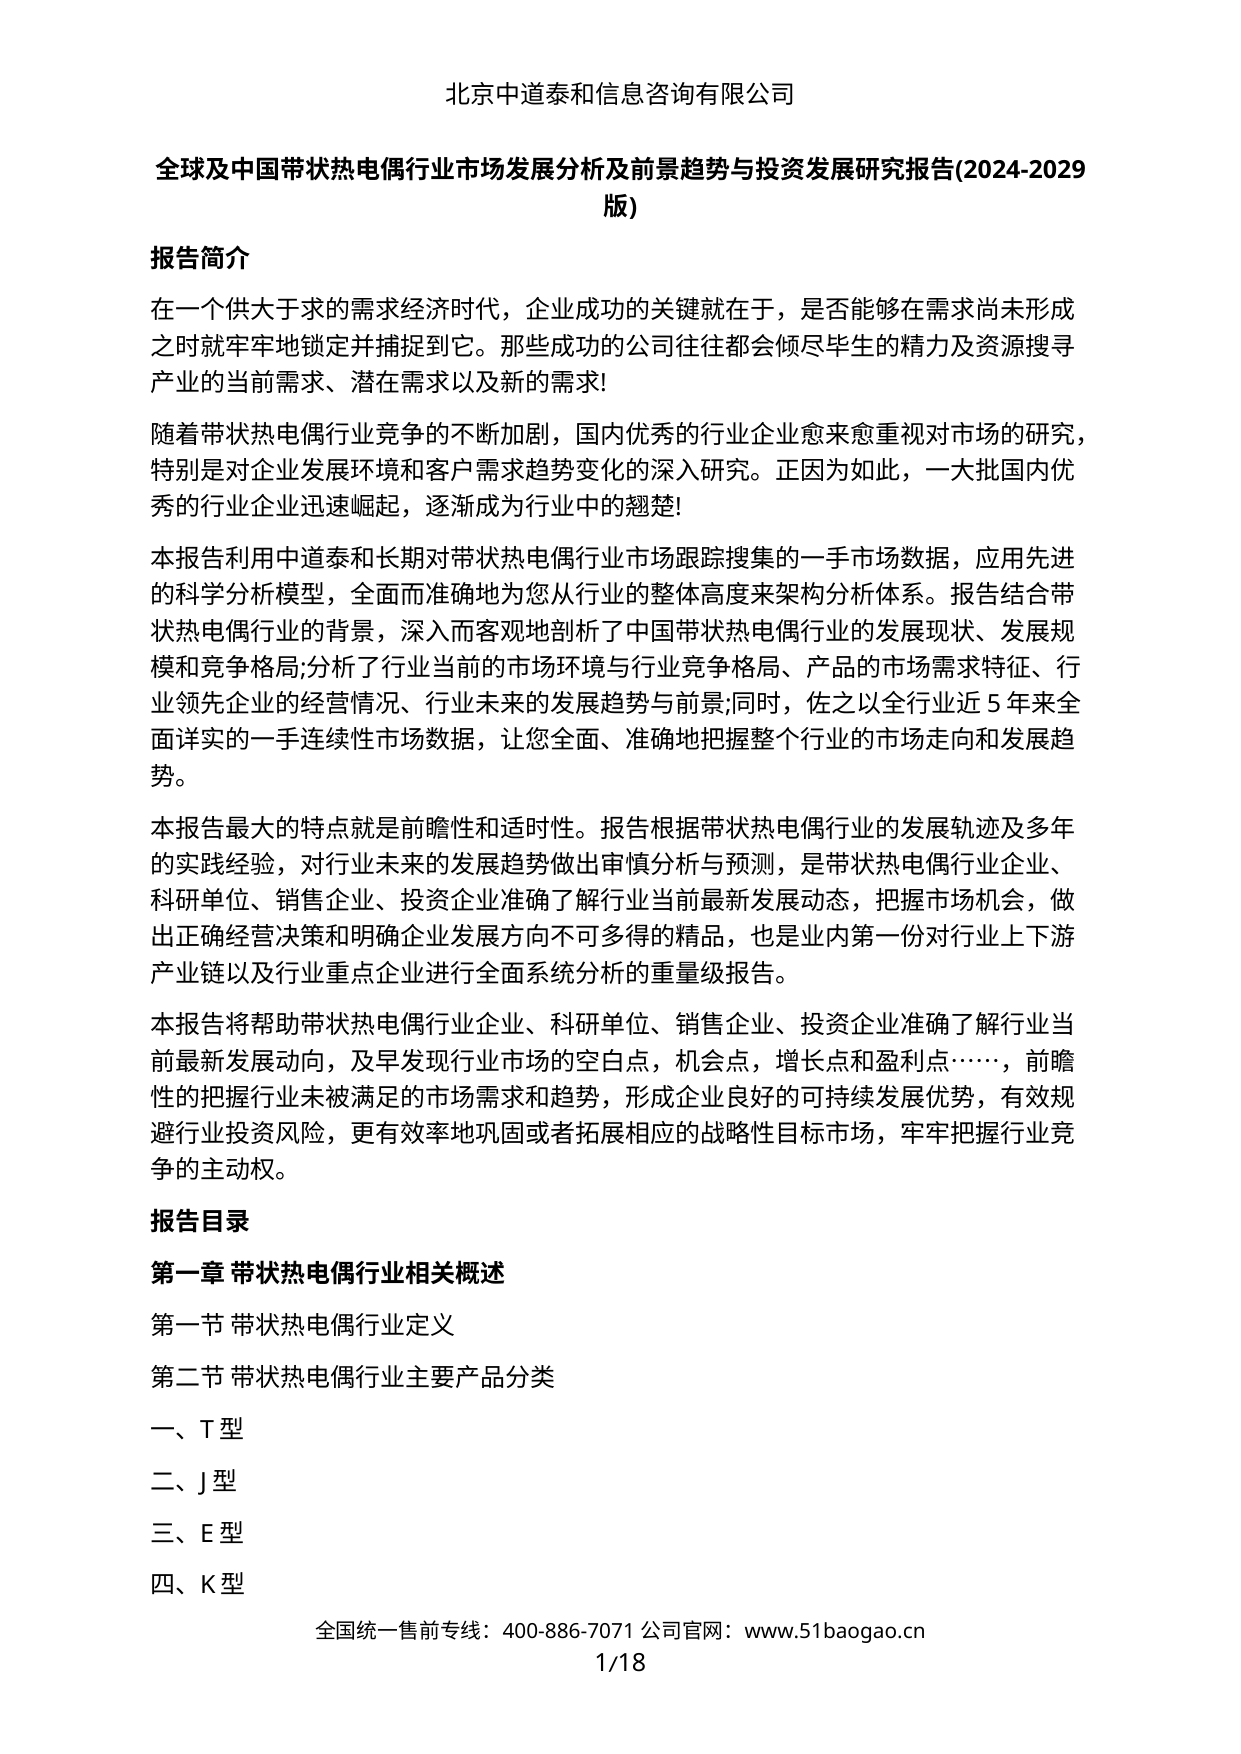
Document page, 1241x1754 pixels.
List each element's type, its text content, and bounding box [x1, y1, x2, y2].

text 本报告利用中道泰和长期对带状热电偶行业市场跟踪搜集的一手市场数据，应用先进的科学分析模型，全面而准确地为您从行业的整体高度来架构分析体系。报告结合带状热电偶行业的背景，深入而客观地剖析了中国带状热电偶行业的发展现状、发展规模和竞争格局;分析了行业当前的市场环境与行业竞争格局、产品的市场需求特征、行业领先企业的经营情况、行业未来的发展趋势与前景;同时，佐之以全行业近5年来全面详实的一手连续性市场数据，让您全面、准确地把握整个行业的市场走向和发展趋势。 [150, 539, 1090, 792]
text 四、K型 [150, 1565, 1090, 1601]
text 本报告将帮助带状热电偶行业企业、科研单位、销售企业、投资企业准确了解行业当前最新发展动向，及早发现行业市场的空白点，机会点，增长点和盈利点……，前瞻性的把握行业未被满足的市场需求和趋势，形成企业良好的可持续发展优势，有效规避行业投资风险，更有效率地巩固或者拓展相应的战略性目标市场，牢牢把握行业竞争的主动权。 [150, 1005, 1090, 1186]
text 随着带状热电偶行业竞争的不断加剧，国内优秀的行业企业愈来愈重视对市场的研究，特别是对企业发展环境和客户需求趋势变化的深入研究。正因为如此，一大批国内优秀的行业企业迅速崛起，逐渐成为行业中的翘楚! [150, 414, 1090, 523]
text 在一个供大于求的需求经济时代，企业成功的关键就在于，是否能够在需求尚未形成之时就牢牢地锁定并捕捉到它。那些成功的公司往往都会倾尽毕生的精力及资源搜寻产业的当前需求、潜在需求以及新的需求! [150, 290, 1090, 399]
text 报告简介 [150, 238, 1090, 274]
text 本报告最大的特点就是前瞻性和适时性。报告根据带状热电偶行业的发展轨迹及多年的实践经验，对行业未来的发展趋势做出审慎分析与预测，是带状热电偶行业企业、科研单位、销售企业、投资企业准确了解行业当前最新发展动态，把握市场机会，做出正确经营决策和明确企业发展方向不可多得的精品，也是业内第一份对行业上下游产业链以及行业重点企业进行全面系统分析的重量级报告。 [150, 808, 1090, 989]
text 第一章 带状热电偶行业相关概述 [150, 1254, 1090, 1290]
text 一、T型 [150, 1409, 1090, 1446]
text 二、J型 [150, 1461, 1090, 1497]
text 全球及中国带状热电偶行业市场发展分析及前景趋势与投资发展研究报告(2024-2029版) [150, 150, 1090, 222]
text 第二节 带状热电偶行业主要产品分类 [150, 1357, 1090, 1394]
text 第一节 带状热电偶行业定义 [150, 1306, 1090, 1342]
text 报告目录 [150, 1202, 1090, 1238]
text 三、E型 [150, 1513, 1090, 1549]
